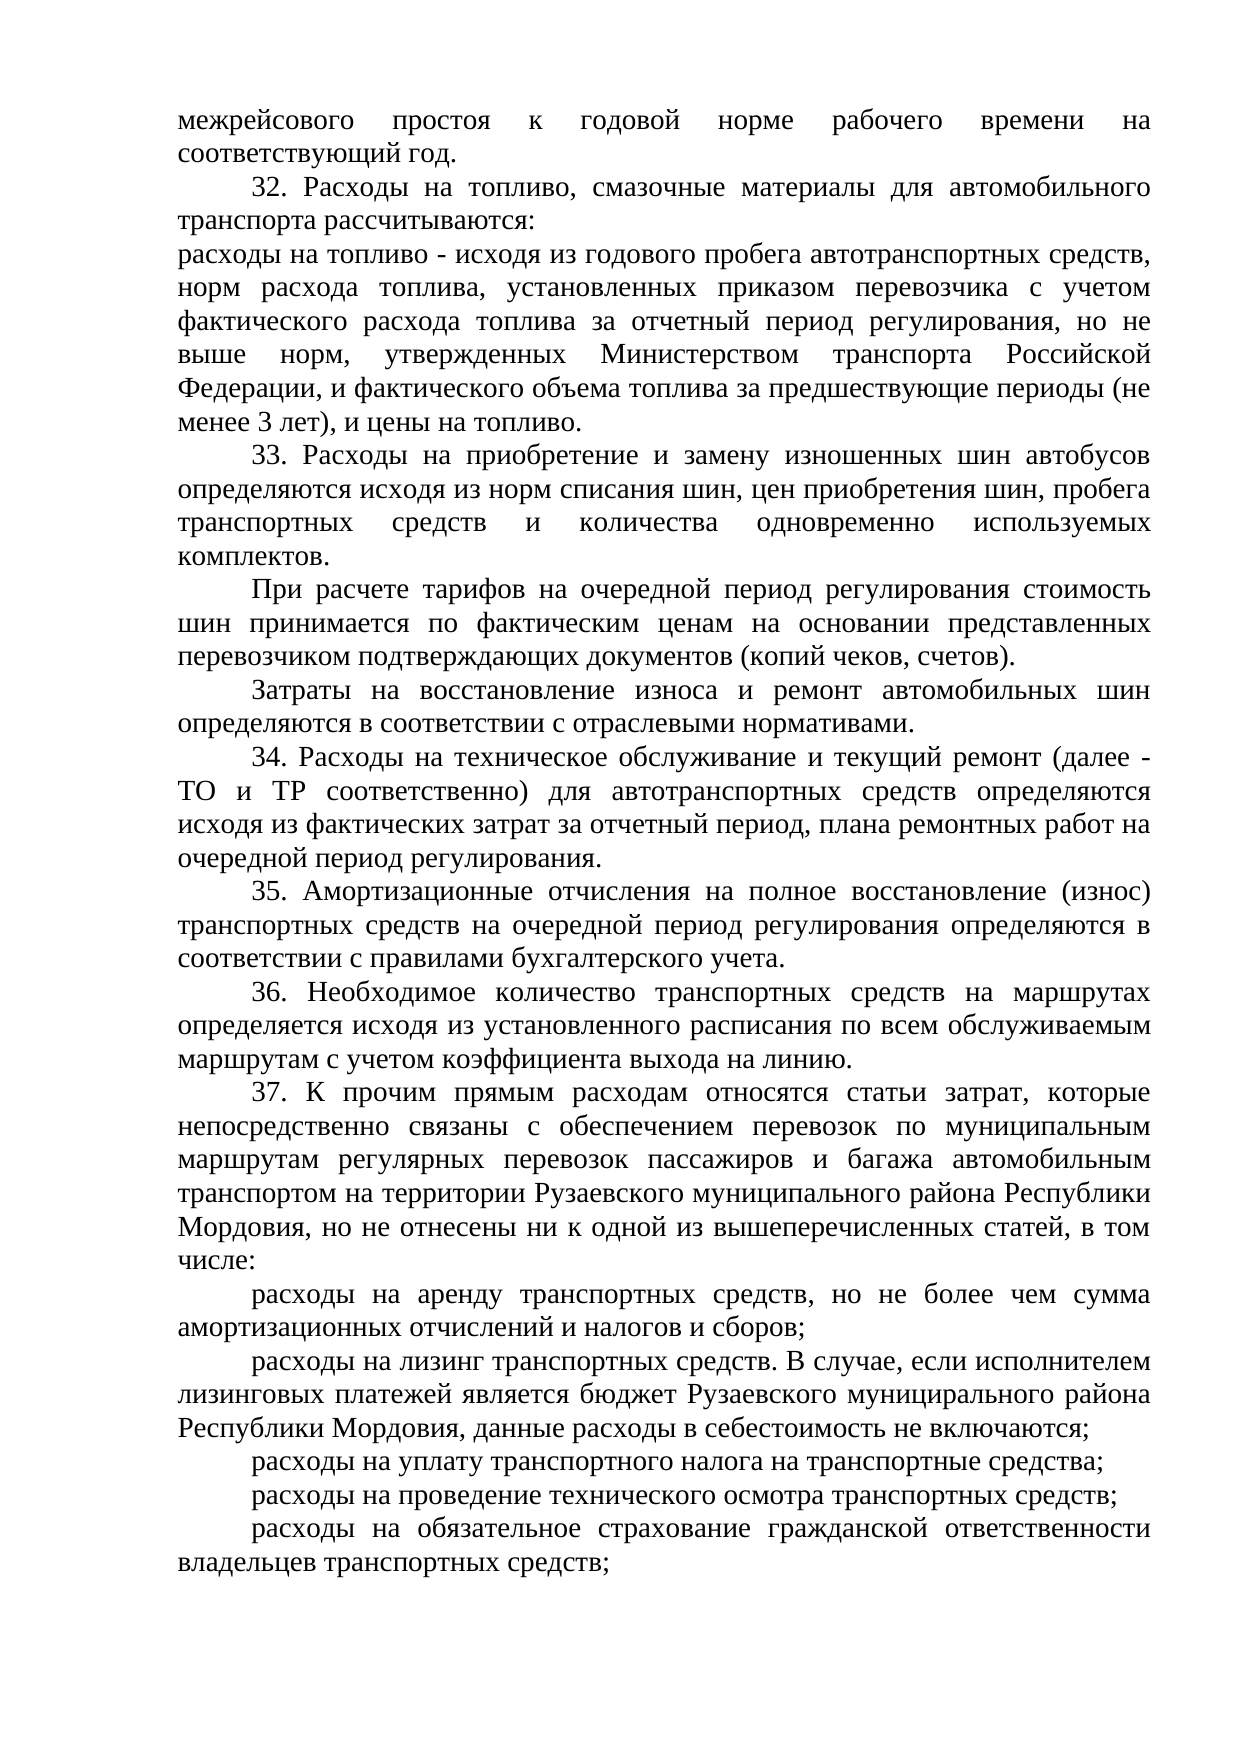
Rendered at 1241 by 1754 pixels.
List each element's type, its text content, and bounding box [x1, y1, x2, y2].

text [177, 102, 1152, 169]
text расходы на аренду транспортных средств, но не более чем сумма амортизационных отчислений и налогов и сборов; [177, 1276, 1152, 1343]
text Затраты на восстановление износа и ремонт автомобильных шин определяются в соответствии с отраслевыми нормативами. [177, 672, 1152, 739]
text расходы на обязательное страхование гражданской ответственности владельцев транспортных средств; [177, 1511, 1152, 1578]
text 32. Расходы на топливо, смазочные материалы для автомобильного транспорта рассчитываются: [177, 169, 1152, 236]
text расходы на уплату транспортного налога на транспортные средства; [177, 1443, 1152, 1477]
text расходы на лизинг транспортных средств. В случае, если исполнителем лизинговых платежей является бюджет Рузаевского муницирального района Республики Мордовия, данные расходы в себестоимость не включаются; [177, 1343, 1152, 1443]
text расходы на топливо - исходя из годового пробега автотранспортных средств, норм расхода топлива, установленных приказом перевозчика с учетом фактического расхода топлива за отчетный период регулирования, но не выше норм, утвержденных Министерством транспорта Российской Федерации, и фактического объема топлива за предшествующие периоды (не менее 3 лет), и цены на топливо. [177, 236, 1152, 437]
text При расчете тарифов на очередной период регулирования стоимость шин принимается по фактическим ценам на основании представленных перевозчиком подтверждающих документов (копий чеков, счетов). [177, 571, 1152, 672]
text 33. Расходы на приобретение и замену изношенных шин автобусов определяются исходя из норм списания шин, цен приобретения шин, пробега транспортных средств и количества одновременно используемых комплектов. [177, 437, 1152, 571]
text 35. Амортизационные отчисления на полное восстановление (износ) транспортных средств на очередной период регулирования определяются в соответствии с правилами бухгалтерского учета. [177, 873, 1152, 974]
text 36. Необходимое количество транспортных средств на маршрутах определяется исходя из установленного расписания по всем обслуживаемым маршрутам с учетом коэффициента выхода на линию. [177, 974, 1152, 1074]
text 37. К прочим прямым расходам относятся статьи затрат, которые непосредственно связаны с обеспечением перевозок по муниципальным маршрутам регулярных перевозок пассажиров и багажа автомобильным транспортом на территории Рузаевского муниципального района Республики Мордовия, но не отнесены ни к одной из вышеперечисленных статей, в том числе: [177, 1074, 1152, 1276]
text расходы на проведение технического осмотра транспортных средств; [177, 1477, 1152, 1511]
text 34. Расходы на техническое обслуживание и текущий ремонт (далее - ТО и ТР соответственно) для автотранспортных средств определяются исходя из фактических затрат за отчетный период, плана ремонтных работ на очередной период регулирования. [177, 739, 1152, 873]
